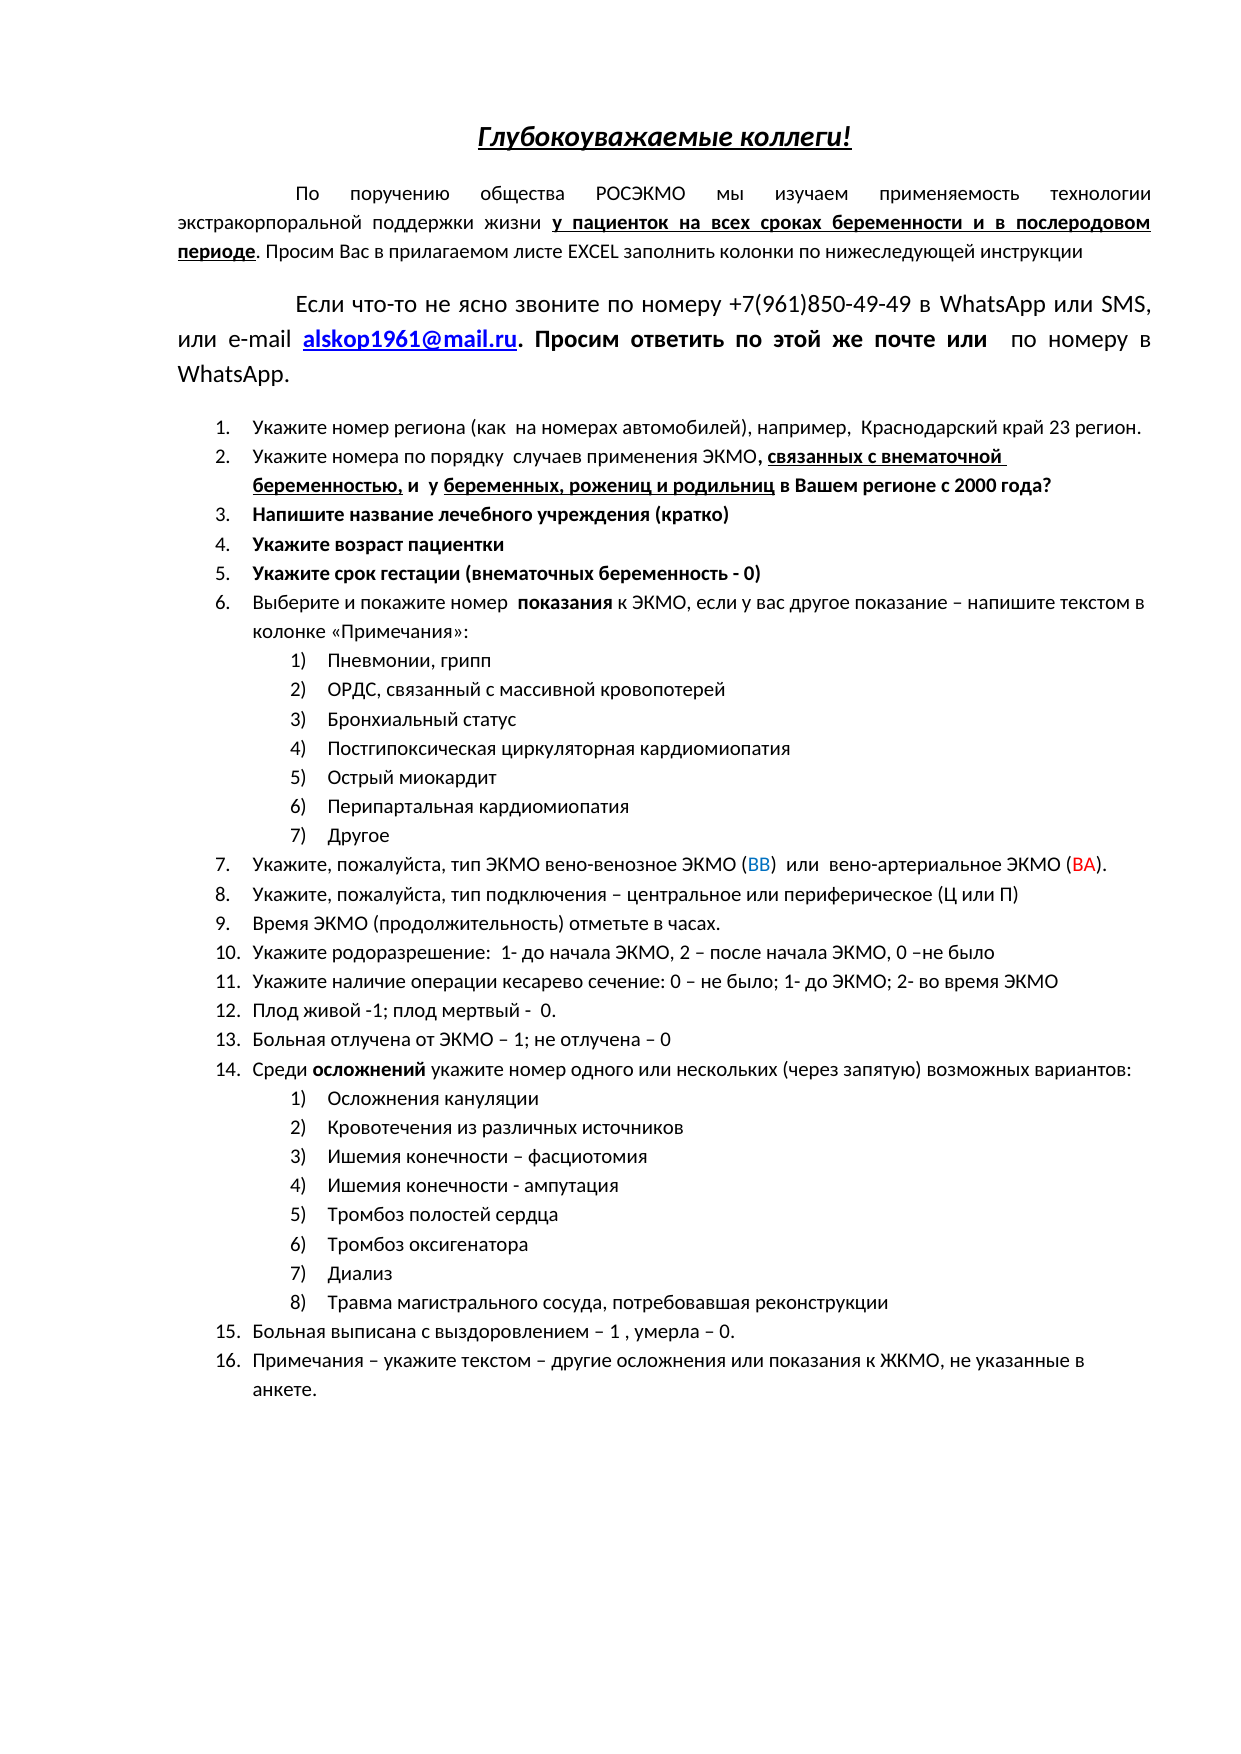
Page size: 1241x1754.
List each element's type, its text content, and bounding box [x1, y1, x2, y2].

list Примечания – укажите текстом – другие осложнения или показания к ЖКМО, не указанные в анкете. [215, 1347, 1152, 1402]
list Больная выписана с выздоровлением – 1 , умерла – 0. [215, 1318, 1152, 1344]
list Напишите название лечебного учреждения (кратко) [215, 502, 1152, 527]
list Укажите номера по порядку случаев применения ЭКМО, связанных с внематочной беременностью, и у беременных, рожениц и родильниц в Вашем регионе с 2000 года? [215, 443, 1152, 498]
list Укажите наличие операции кесарево сечение: 0 – не было; 1- до ЭКМО; 2- во время ЭКМО [215, 968, 1152, 994]
text По поручению общества РОСЭКМО мы изучаем применяемость технологии экстракорпоральной поддержки жизни у пациенток на всех сроках беременности и в послеродовом периоде. Просим Вас в прилагаемом листе EXCEL заполнить колонки по нижеследующей инструкции [177, 180, 1152, 264]
list Осложнения кануляции [290, 1085, 1152, 1110]
list Другое [290, 822, 1152, 848]
list Укажите срок гестации (внематочных беременность - 0) [215, 560, 1152, 585]
list Пневмонии, грипп [290, 647, 1152, 673]
list Укажите родоразрешение: 1- до начала ЭКМО, 2 – после начала ЭКМО, 0 –не было [215, 939, 1152, 964]
list Тромбоз оксигенатора [290, 1231, 1152, 1256]
list Тромбоз полостей сердца [290, 1202, 1152, 1227]
list Острый миокардит [290, 764, 1152, 789]
list Перипартальная кардиомиопатия [290, 793, 1152, 819]
list Бронхиальный статус [290, 706, 1152, 731]
list Время ЭКМО (продолжительность) отметьте в часах. [215, 910, 1152, 935]
text Если что-то не ясно звоните по номеру +7(961)850-49-49 в WhatsApp или SMS, или e-mail alskop1961@mail.ru. Просим ответить по этой же почте или по номеру в WhatsApp. [177, 288, 1152, 389]
list Ишемия конечности – фасциотомия [290, 1143, 1152, 1169]
list Укажите, пожалуйста, тип подключения – центральное или периферическое (Ц или П) [215, 881, 1152, 906]
list Больная отлучена от ЭКМО – 1; не отлучена – 0 [215, 1027, 1152, 1052]
list Постгипоксическая циркуляторная кардиомиопатия [290, 735, 1152, 760]
list Диализ [290, 1260, 1152, 1285]
list ОРДС, связанный с массивной кровопотерей [290, 677, 1152, 702]
list Ишемия конечности - ампутация [290, 1172, 1152, 1198]
list Кровотечения из различных источников [290, 1114, 1152, 1139]
text Глубокоуважаемые коллеги! [177, 118, 1152, 154]
list Укажите возраст пациентки [215, 531, 1152, 556]
list Укажите номер региона (как на номерах автомобилей), например, Краснодарский край 23 регион. [215, 414, 1152, 439]
list Плод живой -1; плод мертвый - 0. [215, 997, 1152, 1023]
list Выберите и покажите номер показания к ЭКМО, если у вас другое показание – напишите текстом в колонке «Примечания»: [215, 589, 1152, 644]
list Травма магистрального сосуда, потребовавшая реконструкции [290, 1289, 1152, 1314]
list Среди осложнений укажите номер одного или нескольких (через запятую) возможных вариантов: [215, 1056, 1152, 1081]
list Укажите, пожалуйста, тип ЭКМО вено-венозное ЭКМО (ВВ) или вено-артериальное ЭКМО (ВА). [215, 852, 1152, 877]
